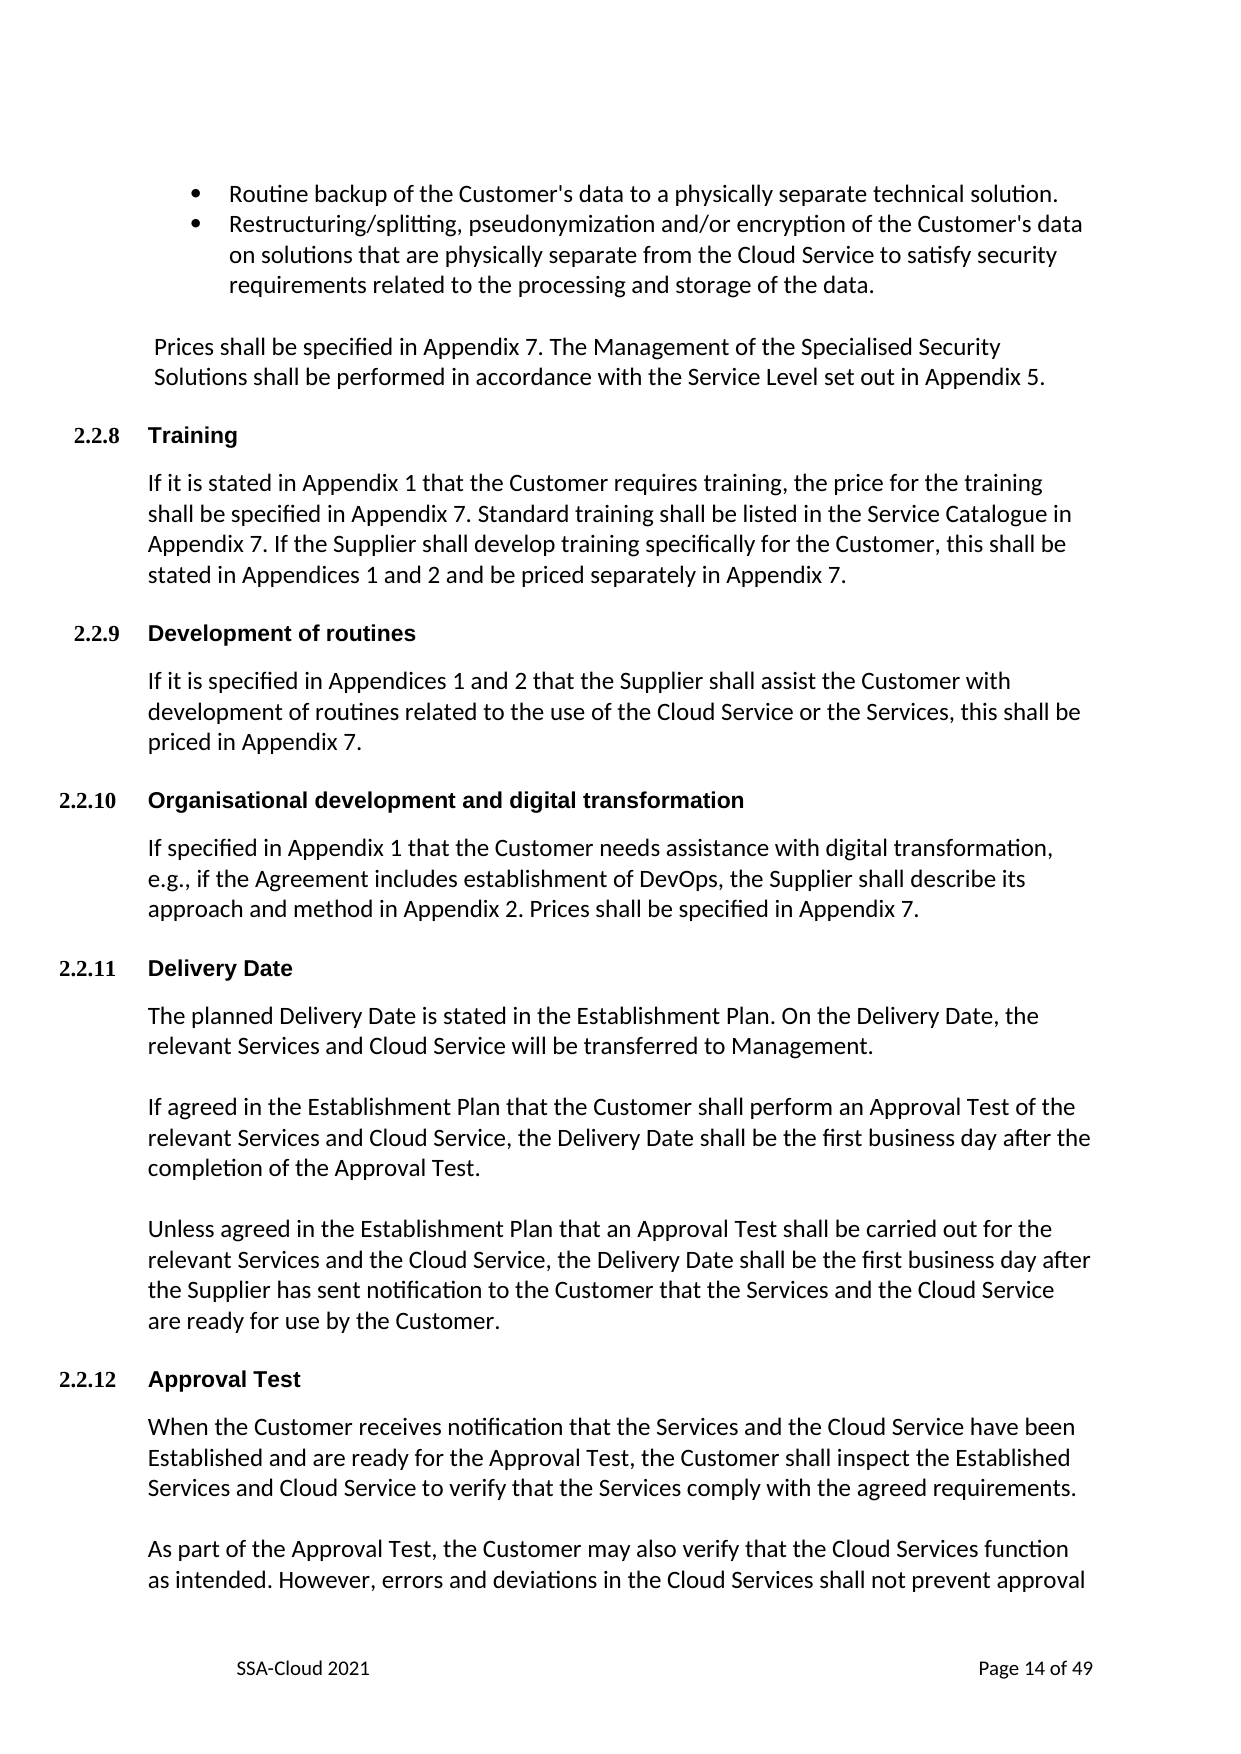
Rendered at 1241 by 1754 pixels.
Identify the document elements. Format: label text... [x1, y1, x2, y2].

text When the Customer receives notification that the Services and the Cloud Service have been Established and are ready for the Approval Test, the Customer shall inspect the Established Services and Cloud Service to verify that the Services comply with the agreed requirements. [148, 1411, 1093, 1503]
list Routine backup of the Customer's data to a physically separate technical solution. [191, 178, 1093, 209]
subtitle Development of routines [74, 620, 1093, 647]
text The planned Delivery Date is stated in the Establishment Plan. On the Delivery Date, the relevant Services and Cloud Service will be transferred to Management. [148, 1000, 1093, 1061]
text Unless agreed in the Establishment Plan that an Approval Test shall be carried out for the relevant Services and the Cloud Service, the Delivery Date shall be the first business day after the Supplier has sent notification to the Customer that the Services and the Cloud Service are ready for use by the Customer. [148, 1213, 1093, 1336]
subtitle Organisational development and digital transformation [59, 787, 1093, 814]
subtitle Approval Test [59, 1366, 1093, 1393]
text Prices shall be specified in Appendix 7. The Management of the Specialised Security Solutions shall be performed in accordance with the Service Level set out in Appendix 5. [154, 331, 1093, 392]
subtitle Delivery Date [59, 955, 1093, 981]
text If agreed in the Establishment Plan that the Customer shall perform an Approval Test of the relevant Services and Cloud Service, the Delivery Date shall be the first business day after the completion of the Approval Test. [148, 1091, 1093, 1183]
text If specified in Appendix 1 that the Customer needs assistance with digital transformation, e.g., if the Agreement includes establishment of DevOps, the Supplier shall describe its approach and method in Appendix 2. Prices shall be specified in Appendix 7. [148, 833, 1093, 924]
text If it is stated in Appendix 1 that the Customer requires training, the price for the training shall be specified in Appendix 7. Standard training shall be listed in the Service Catalogue in Appendix 7. If the Supplier shall develop training specifically for the Customer, this shall be stated in Appendices 1 and 2 and be priced separately in Appendix 7. [148, 467, 1093, 589]
list Restructuring/splitting, pseudonymization and/or encryption of the Customer's data on solutions that are physically separate from the Cloud Service to satisfy security requirements related to the processing and storage of the data. [191, 209, 1093, 300]
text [148, 1533, 1093, 1594]
subtitle Training [74, 422, 1093, 449]
text If it is specified in Appendices 1 and 2 that the Supplier shall assist the Customer with development of routines related to the use of the Cloud Service or the Services, this shall be priced in Appendix 7. [148, 665, 1093, 757]
